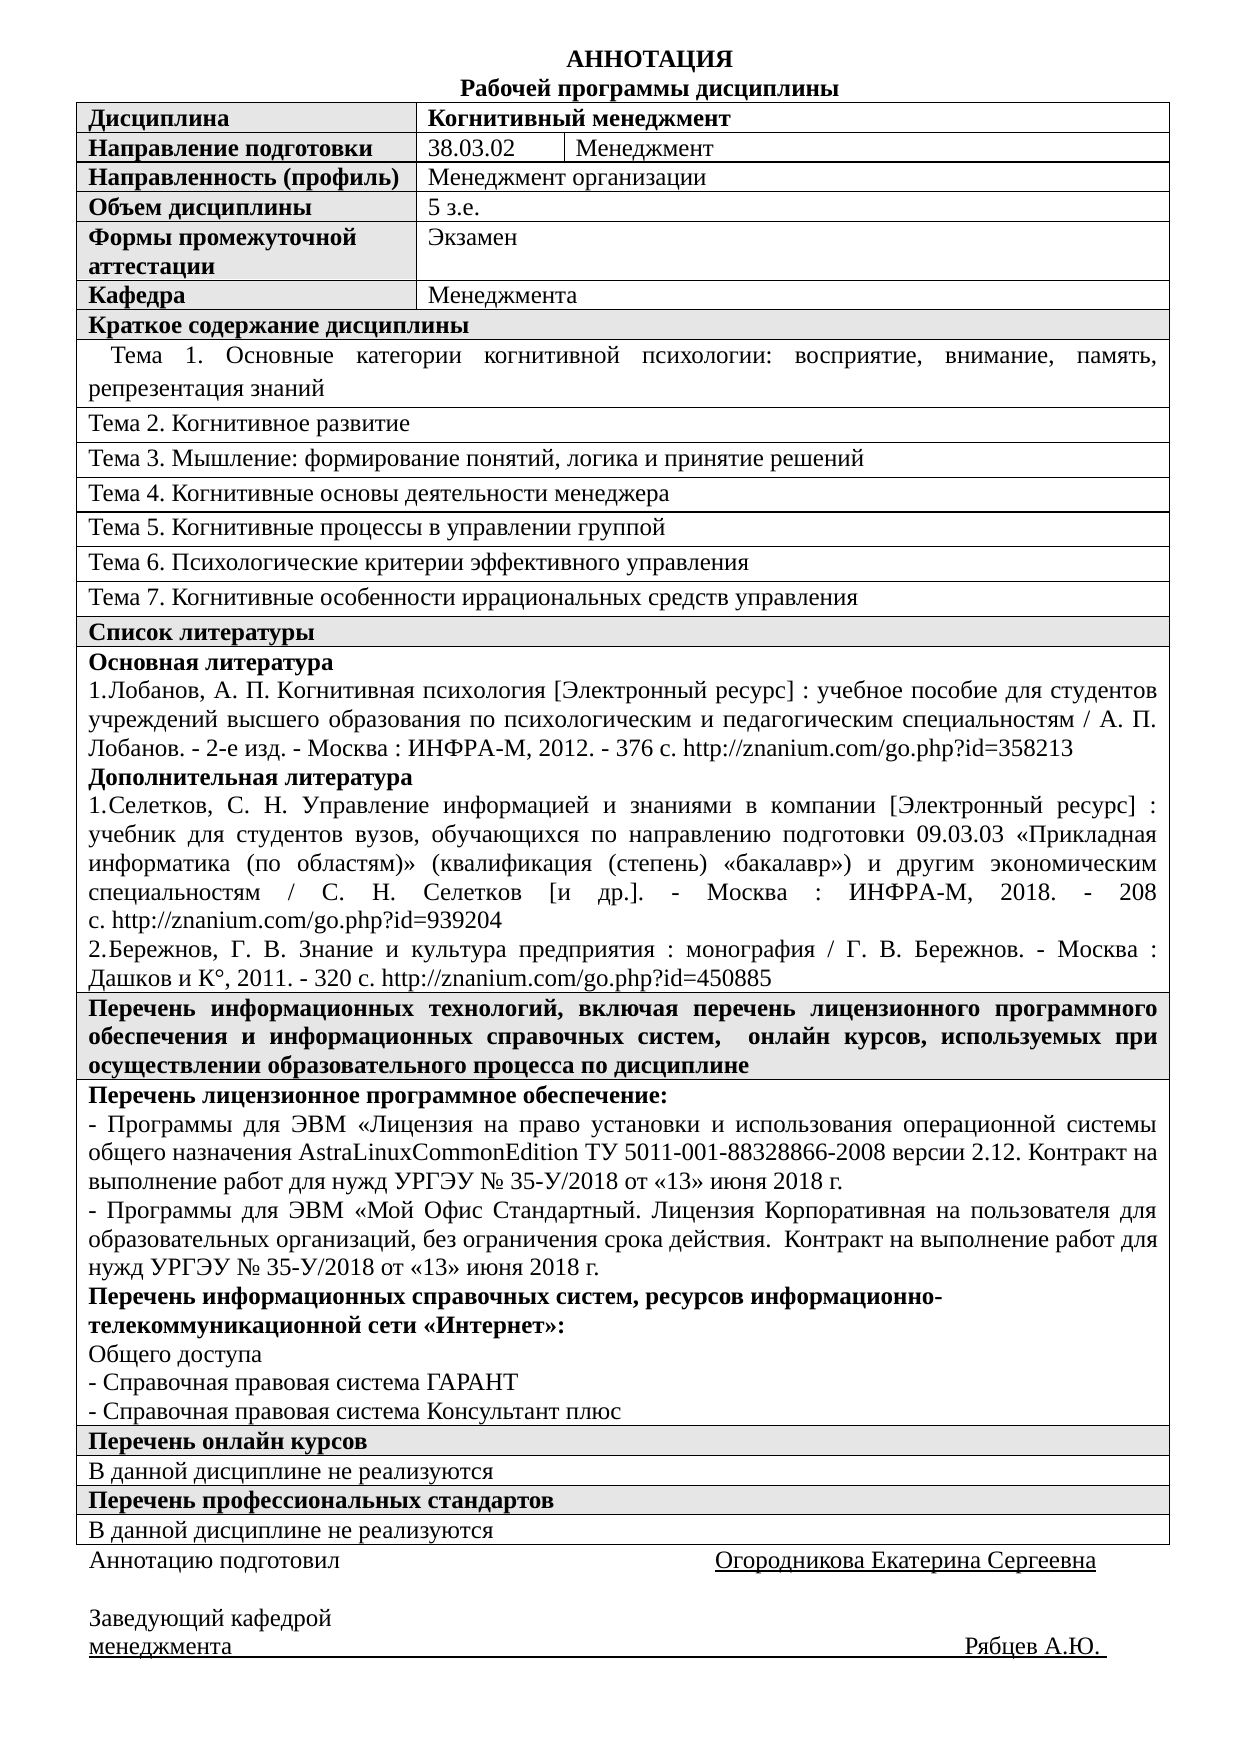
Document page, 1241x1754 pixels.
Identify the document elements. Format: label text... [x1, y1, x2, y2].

table_cell Направленность (профиль) [77, 163, 416, 191]
table_cell 38.03.02 [417, 133, 564, 161]
text Рабочей программы дисциплины [118, 73, 1181, 102]
table_cell Тема 7. Когнитивные особенности иррациональных средств управления [77, 582, 1169, 616]
table_cell Тема 5. Когнитивные процессы в управлении группой [77, 513, 1169, 546]
table_cell 5 з.е. [417, 192, 1169, 221]
table_cell Экзамен [417, 222, 1169, 279]
table_cell Менеджмент организации [417, 163, 1169, 191]
table_cell Перечень лицензионное программное обеспечение: - Программы для ЭВМ «Лицензия на право установки и использования операционной системы общего назначения AstraLinuxCommonEdition ТУ 5011-001-88328866-2008 версии 2.12. Контракт на выполнение работ для нужд УРГЭУ № 35-У/2018 от «13» июня 2018 г. - Программы для ЭВМ «Мой Офис Стандартный. Лицензия Корпоративная на пользователя для образовательных организаций, без ограничения срока действия. Контракт на выполнение работ для нужд УРГЭУ № 35-У/2018 от «13» июня 2018 г. Перечень информационных справочных систем, ресурсов информационно-телекоммуникационной сети «Интернет»: Общего доступа - Справочная правовая система ГАРАНТ - Справочная правовая система Консультант плюс [77, 1080, 1169, 1425]
text Аннотацию подготовил Огородникова Екатерина Сергеевна [88, 1545, 1181, 1574]
table_cell Формы промежуточной аттестации [77, 222, 416, 279]
table_cell Тема 1. Основные категории когнитивной психологии: восприятие, внимание, память, репрезентация знаний [77, 340, 1169, 407]
table_header Когнитивный менеджмент [417, 103, 1169, 132]
table_cell В данной дисциплине не реализуются [77, 1456, 1169, 1484]
table_cell Перечень информационных технологий, включая перечень лицензионного программного обеспечения и информационных справочных систем, онлайн курсов, используемых при осуществлении образовательного процесса по дисциплине [77, 993, 1169, 1079]
table_cell Тема 6. Психологические критерии эффективного управления [77, 547, 1169, 581]
table_cell Основная литература Лобанов, А. П. Когнитивная психология [Электронный ресурс] : учебное пособие для студентов учреждений высшего образования по психологическим и педагогическим специальностям / А. П. Лобанов. - 2-е изд. - Москва : ИНФРА-М, 2012. - 376 с. http://znanium.com/go.php?id=358213 Дополнительная литература Селетков, С. Н. Управление информацией и знаниями в компании [Электронный ресурс] : учебник для студентов вузов, обучающихся по направлению подготовки 09.03.03 «Прикладная информатика (по областям)» (квалификация (степень) «бакалавр») и другим экономическим специальностям / С. Н. Селетков [и др.]. - Москва : ИНФРА-М, 2018. - 208 с. http://znanium.com/go.php?id=939204 Бережнов, Г. В. Знание и культура предприятия : монография / Г. В. Бережнов. - Москва : Дашков и К°, 2011. - 320 с. http://znanium.com/go.php?id=450885 [77, 647, 1169, 992]
table_cell Менеджмент [565, 133, 1169, 161]
table_cell Тема 2. Когнитивное развитие [77, 408, 1169, 442]
table_cell Краткое содержание дисциплины [77, 310, 1169, 339]
table_cell Перечень онлайн курсов [77, 1426, 1169, 1455]
table_cell Кафедра [77, 281, 416, 309]
text менеджмента Рябцев А.Ю. [88, 1631, 1181, 1660]
table_header Дисциплина [77, 103, 416, 132]
table_cell Перечень профессиональных стандартов [77, 1486, 1169, 1514]
table_cell Тема 4. Когнитивные основы деятельности менеджера [77, 478, 1169, 511]
table_cell Менеджмента [417, 281, 1169, 309]
table_cell В данной дисциплине не реализуются [77, 1515, 1169, 1544]
table_cell Направление подготовки [77, 133, 416, 161]
table_cell Тема 3. Мышление: формирование понятий, логика и принятие решений [77, 443, 1169, 477]
text АННОТАЦИЯ [118, 44, 1181, 73]
table_cell Объем дисциплины [77, 192, 416, 221]
table_cell Список литературы [77, 617, 1169, 646]
text Заведующий кафедрой [88, 1603, 1181, 1631]
